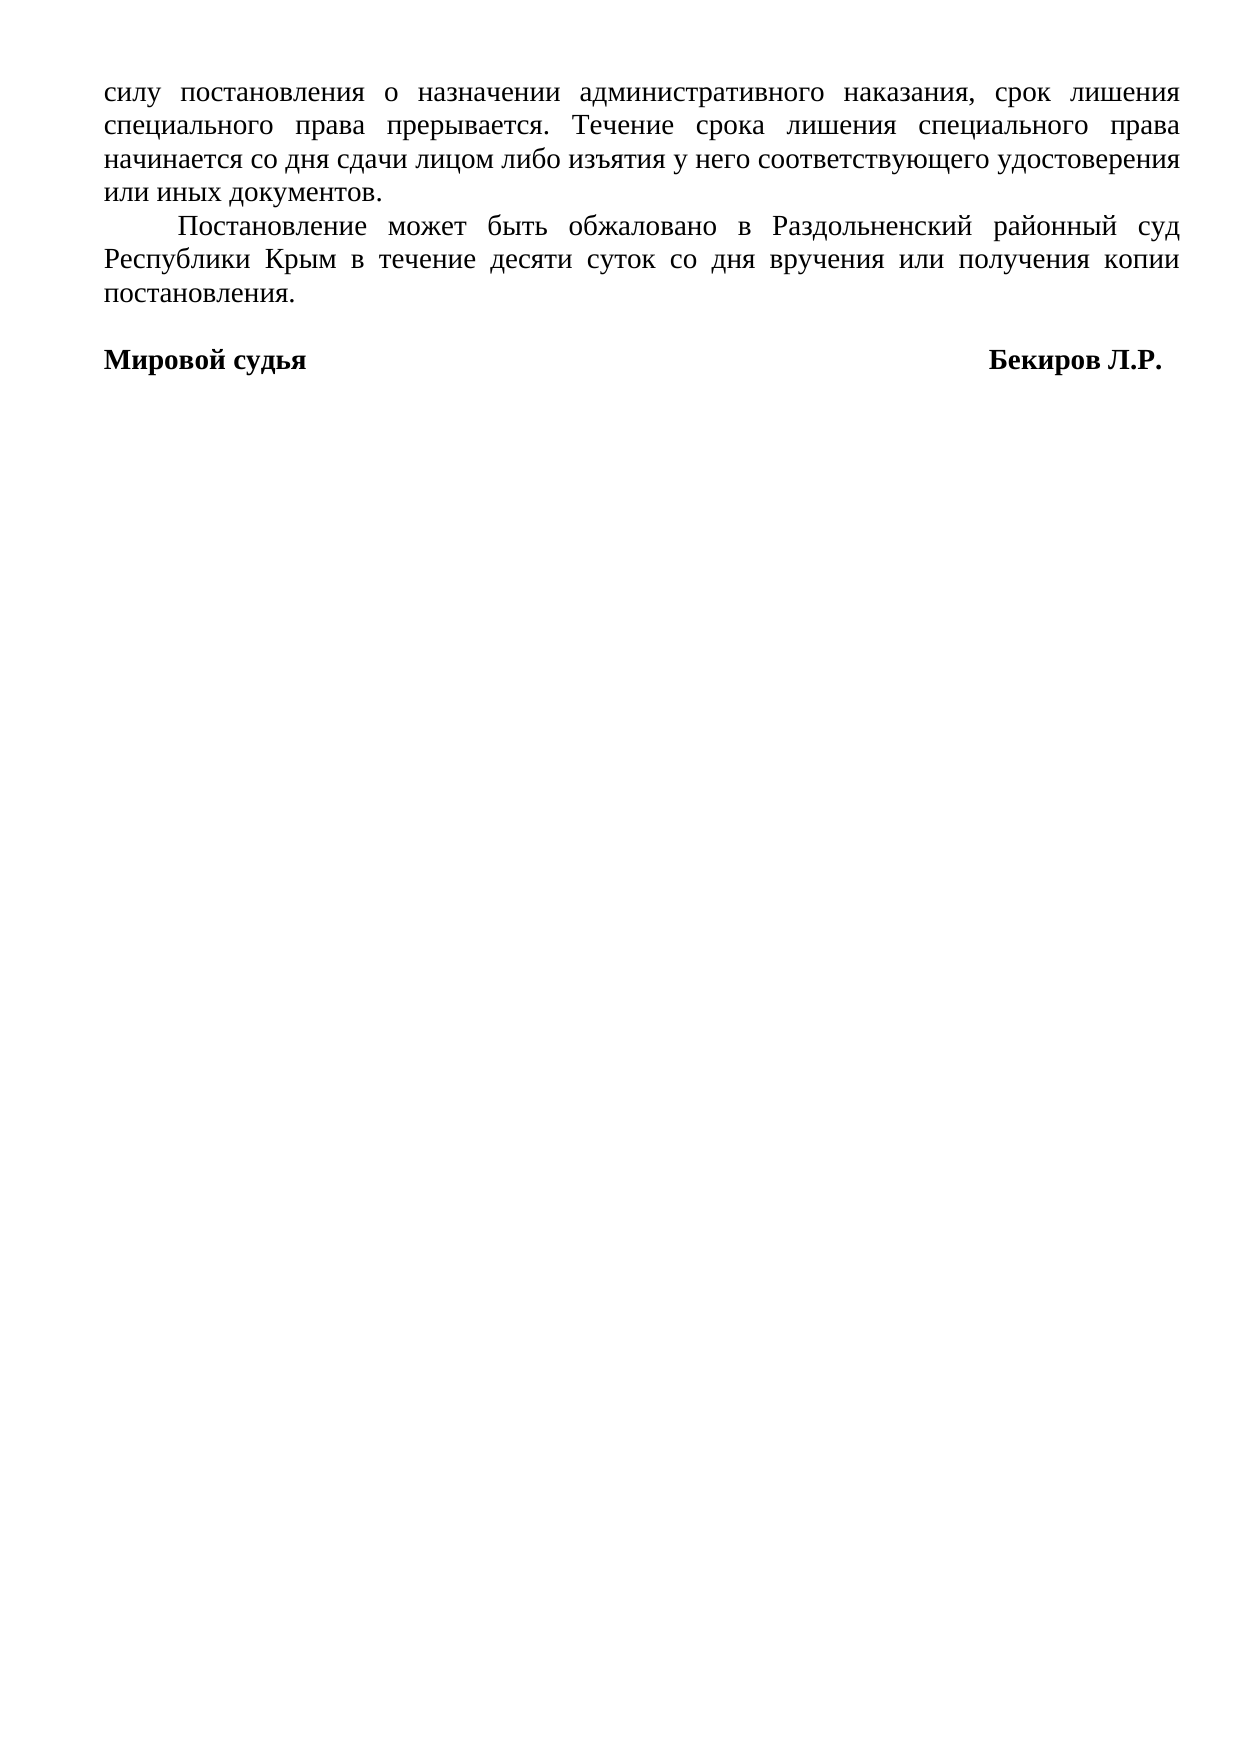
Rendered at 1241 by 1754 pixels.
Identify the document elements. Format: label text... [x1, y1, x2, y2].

text Мировой судья Бекиров Л.Р. [103, 342, 1181, 376]
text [103, 74, 1181, 208]
text Постановление может быть обжаловано в Раздольненский районный суд Республики Крым в течение десяти суток со дня вручения или получения копии постановления. [103, 208, 1181, 309]
